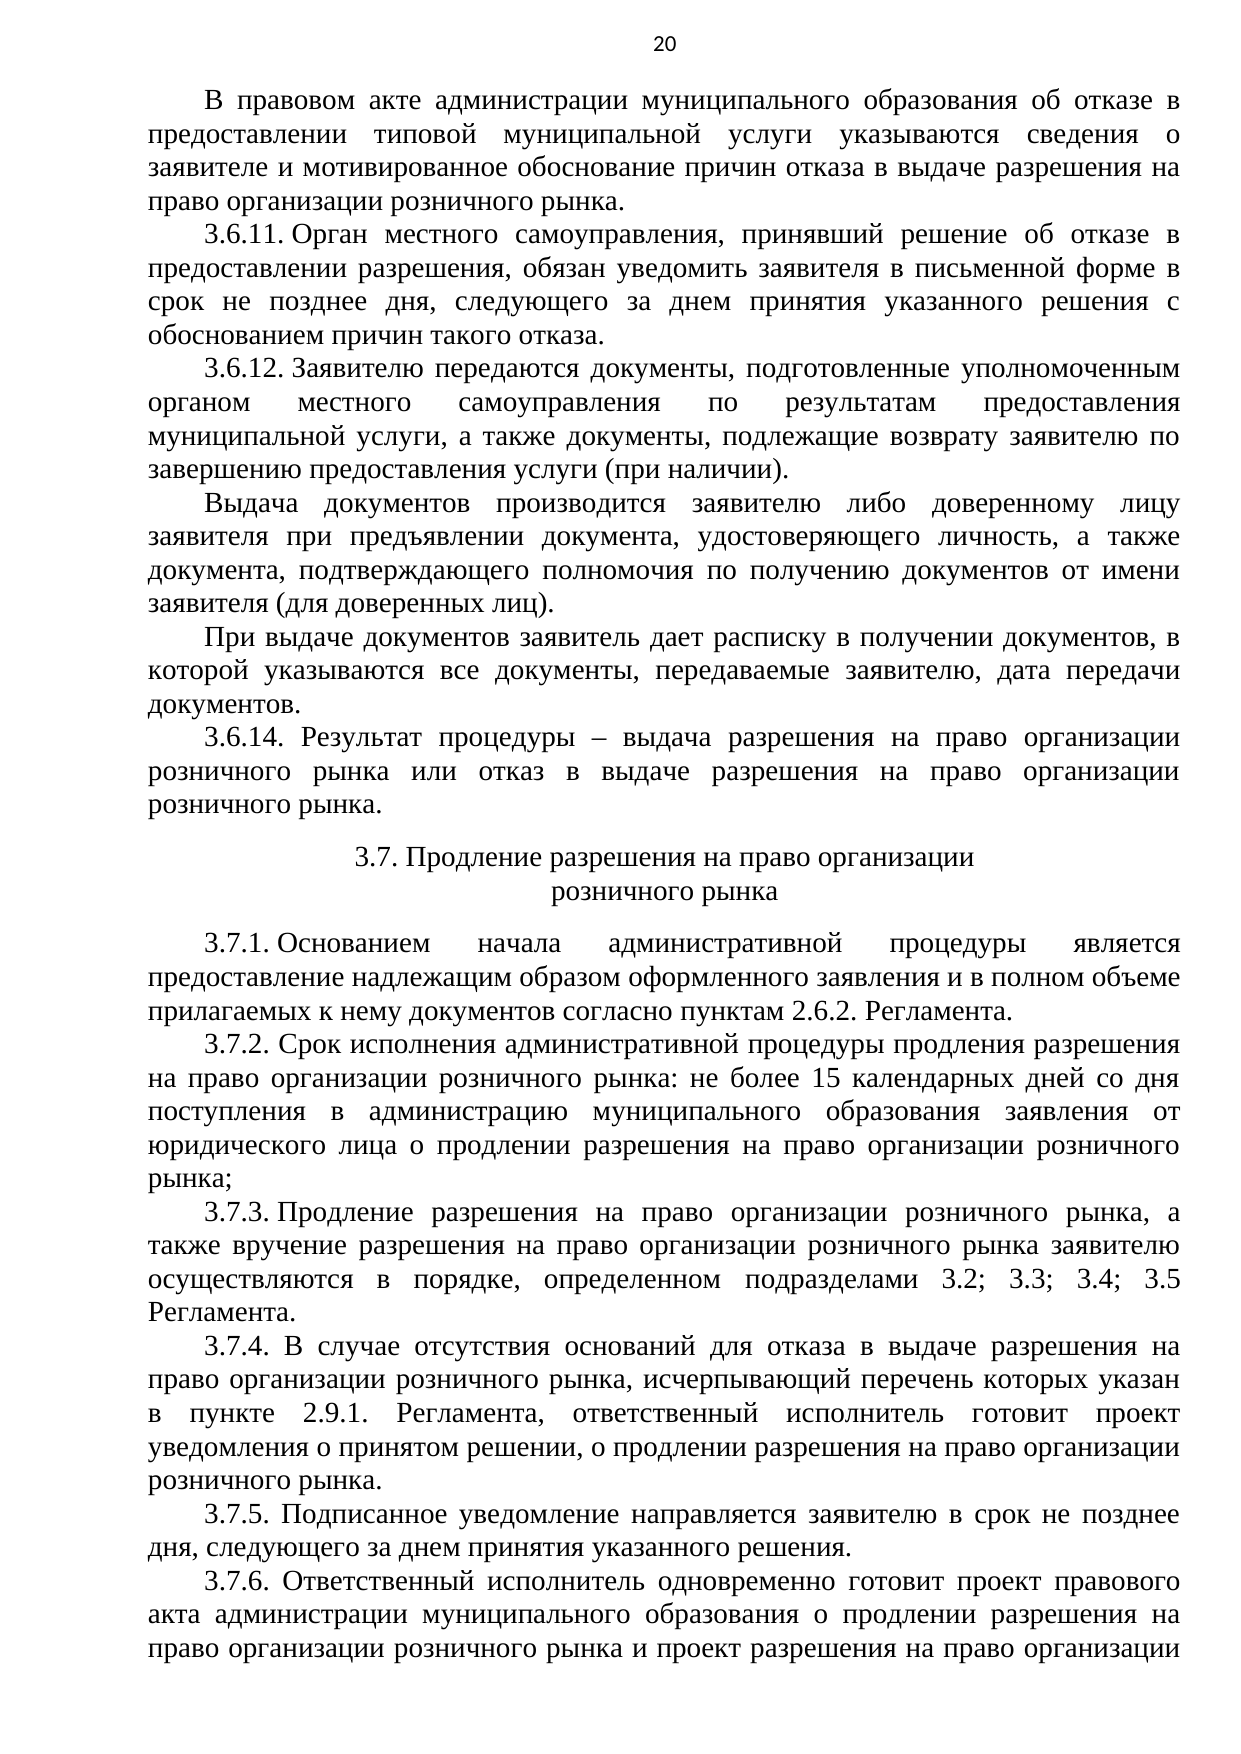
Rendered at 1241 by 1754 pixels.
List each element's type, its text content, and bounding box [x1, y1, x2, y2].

text При выдаче документов заявитель дает расписку в получении документов, в которой указываются все документы, передаваемые заявителю, дата передачи документов. [148, 619, 1181, 719]
text 3.6.11. Орган местного самоуправления, принявший решение об отказе в предоставлении разрешения, обязан уведомить заявителя в письменной форме в срок не позднее дня, следующего за днем принятия указанного решения с обоснованием причин такого отказа. [148, 216, 1181, 351]
text 3.7. Продление разрешения на право организации [148, 839, 1181, 873]
text 3.7.3. Продление разрешения на право организации розничного рынка, а также вручение разрешения на право организации розничного рынка заявителю осуществляются в порядке, определенном подразделами 3.2; 3.3; 3.4; 3.5 Регламента. [148, 1194, 1181, 1328]
text 3.6.14. Результат процедуры – выдача разрешения на право организации розничного рынка или отказ в выдаче разрешения на право организации розничного рынка. [148, 719, 1181, 820]
text 3.7.5. Подписанное уведомление направляется заявителю в срок не позднее дня, следующего за днем принятия указанного решения. [148, 1496, 1181, 1563]
text 3.6.12. Заявителю передаются документы, подготовленные уполномоченным органом местного самоуправления по результатам предоставления муниципальной услуги, а также документы, подлежащие возврату заявителю по завершению предоставления услуги (при наличии). [148, 351, 1181, 485]
text 3.7.2. Срок исполнения административной процедуры продления разрешения на право организации розничного рынка: не более 15 календарных дней со дня поступления в администрацию муниципального образования заявления от юридического лица о продлении разрешения на право организации розничного рынка; [148, 1026, 1181, 1194]
text розничного рынка [148, 873, 1181, 906]
text 3.7.4. В случае отсутствия оснований для отказа в выдаче разрешения на право организации розничного рынка, исчерпывающий перечень которых указан в пункте 2.9.1. Регламента, ответственный исполнитель готовит проект уведомления о принятом решении, о продлении разрешения на право организации розничного рынка. [148, 1328, 1181, 1496]
text 3.7.1. Основанием начала административной процедуры является предоставление надлежащим образом оформленного заявления и в полном объеме прилагаемых к нему документов согласно пунктам 2.6.2. Регламента. [148, 926, 1181, 1026]
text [148, 1563, 1181, 1663]
text Выдача документов производится заявителю либо доверенному лицу заявителя при предъявлении документа, удостоверяющего личность, а также документа, подтверждающего полномочия по получению документов от имени заявителя (для доверенных лиц). [148, 485, 1181, 619]
text В правовом акте администрации муниципального образования об отказе в предоставлении типовой муниципальной услуги указываются сведения о заявителе и мотивированное обоснование причин отказа в выдаче разрешения на право организации розничного рынка. [148, 82, 1181, 216]
